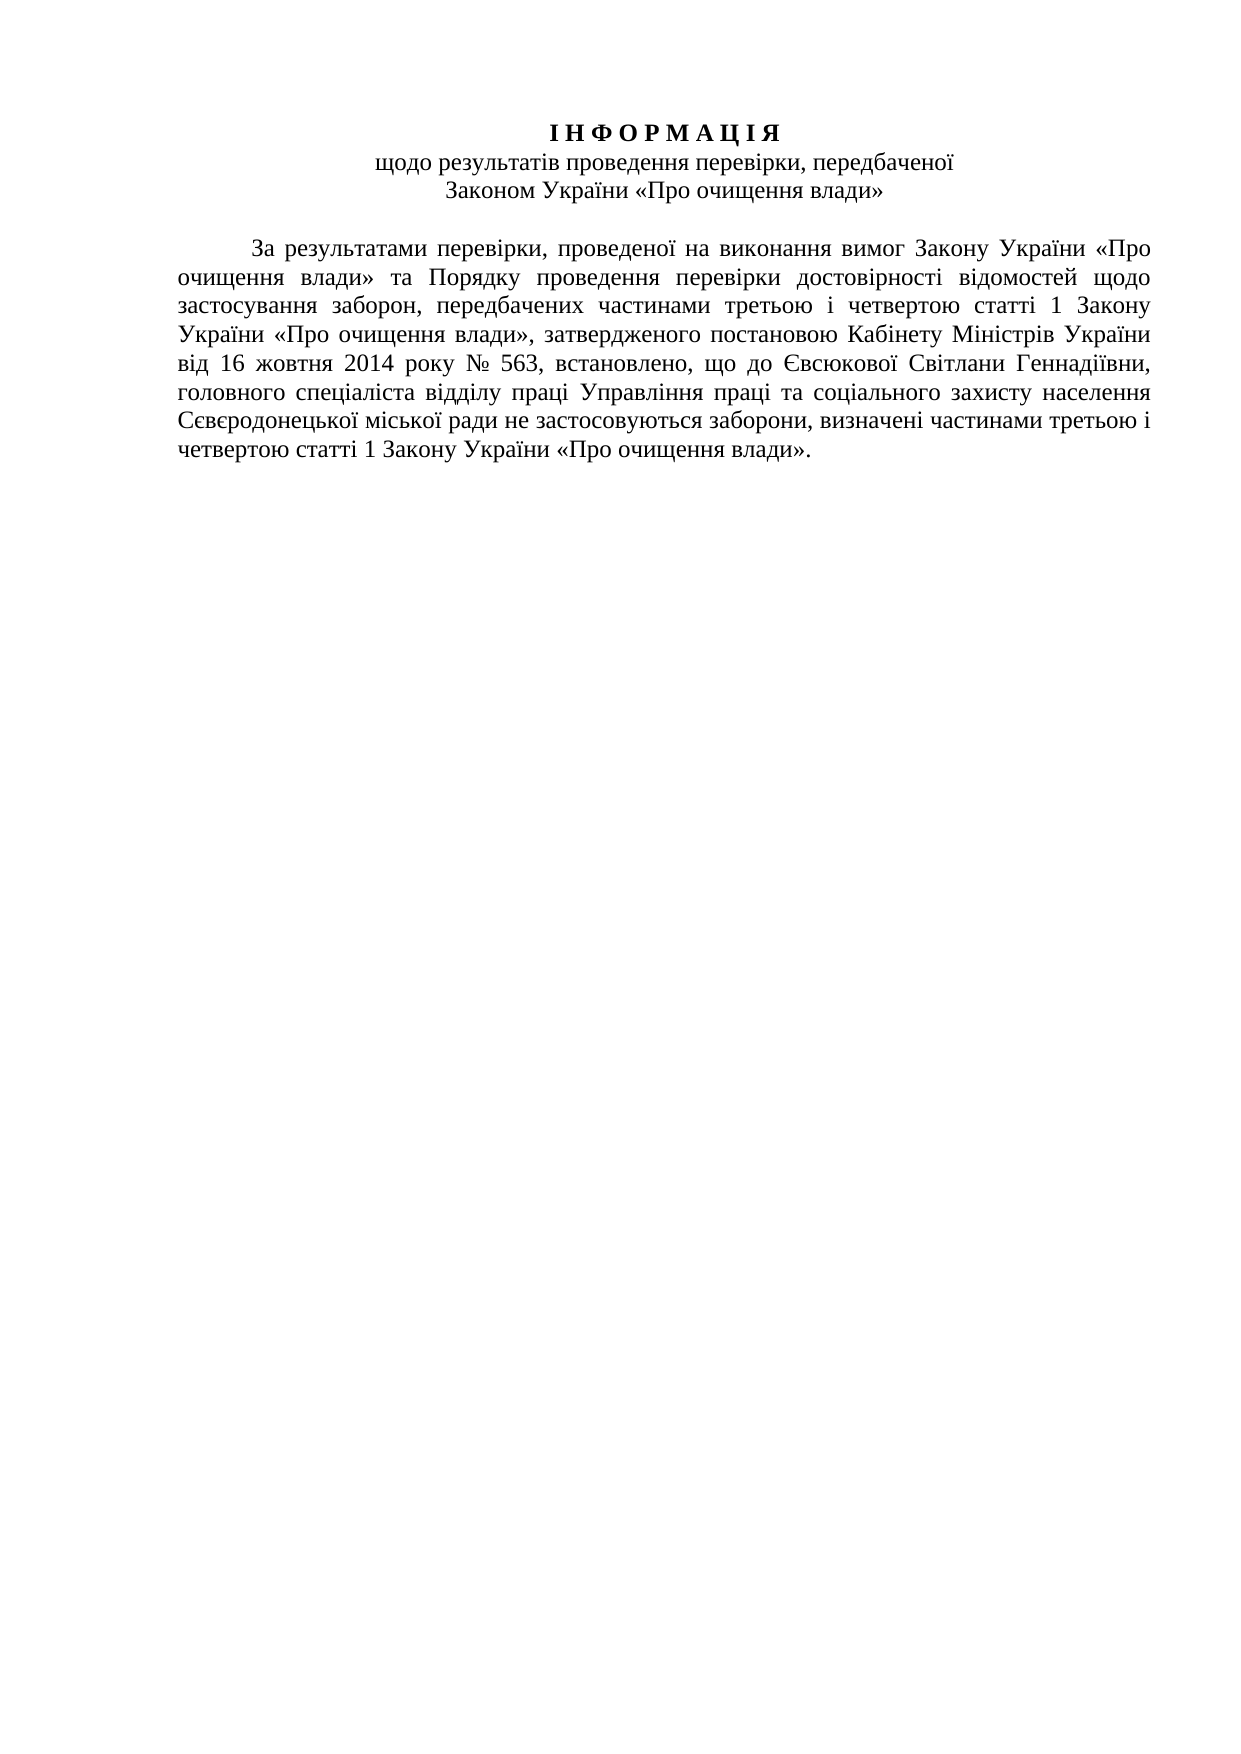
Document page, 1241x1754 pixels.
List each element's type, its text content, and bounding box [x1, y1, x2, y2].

text За результатами перевірки, проведеної на виконання вимог Закону України «Про очищення влади» та Порядку проведення перевірки достовірності відомостей щодо застосування заборон, передбачених частинами третьою і четвертою статті 1 Закону України «Про очищення влади», затвердженого постановою Кабінету Міністрів України від 16 жовтня 2014 року № 563, встановлено, що до Євсюкової Світлани Геннадіївни, головного спеціаліста відділу праці Управління праці та соціального захисту населення Сєвєродонецької міської ради не застосовуються заборони, визначені частинами третьою і четвертою статті 1 Закону України «Про очищення влади». [177, 233, 1152, 463]
text щодо результатів проведення перевірки, передбаченої [177, 147, 1152, 176]
text Законом України «Про очищення влади» [177, 176, 1152, 204]
text І Н Ф О Р М А Ц І Я [177, 118, 1152, 147]
